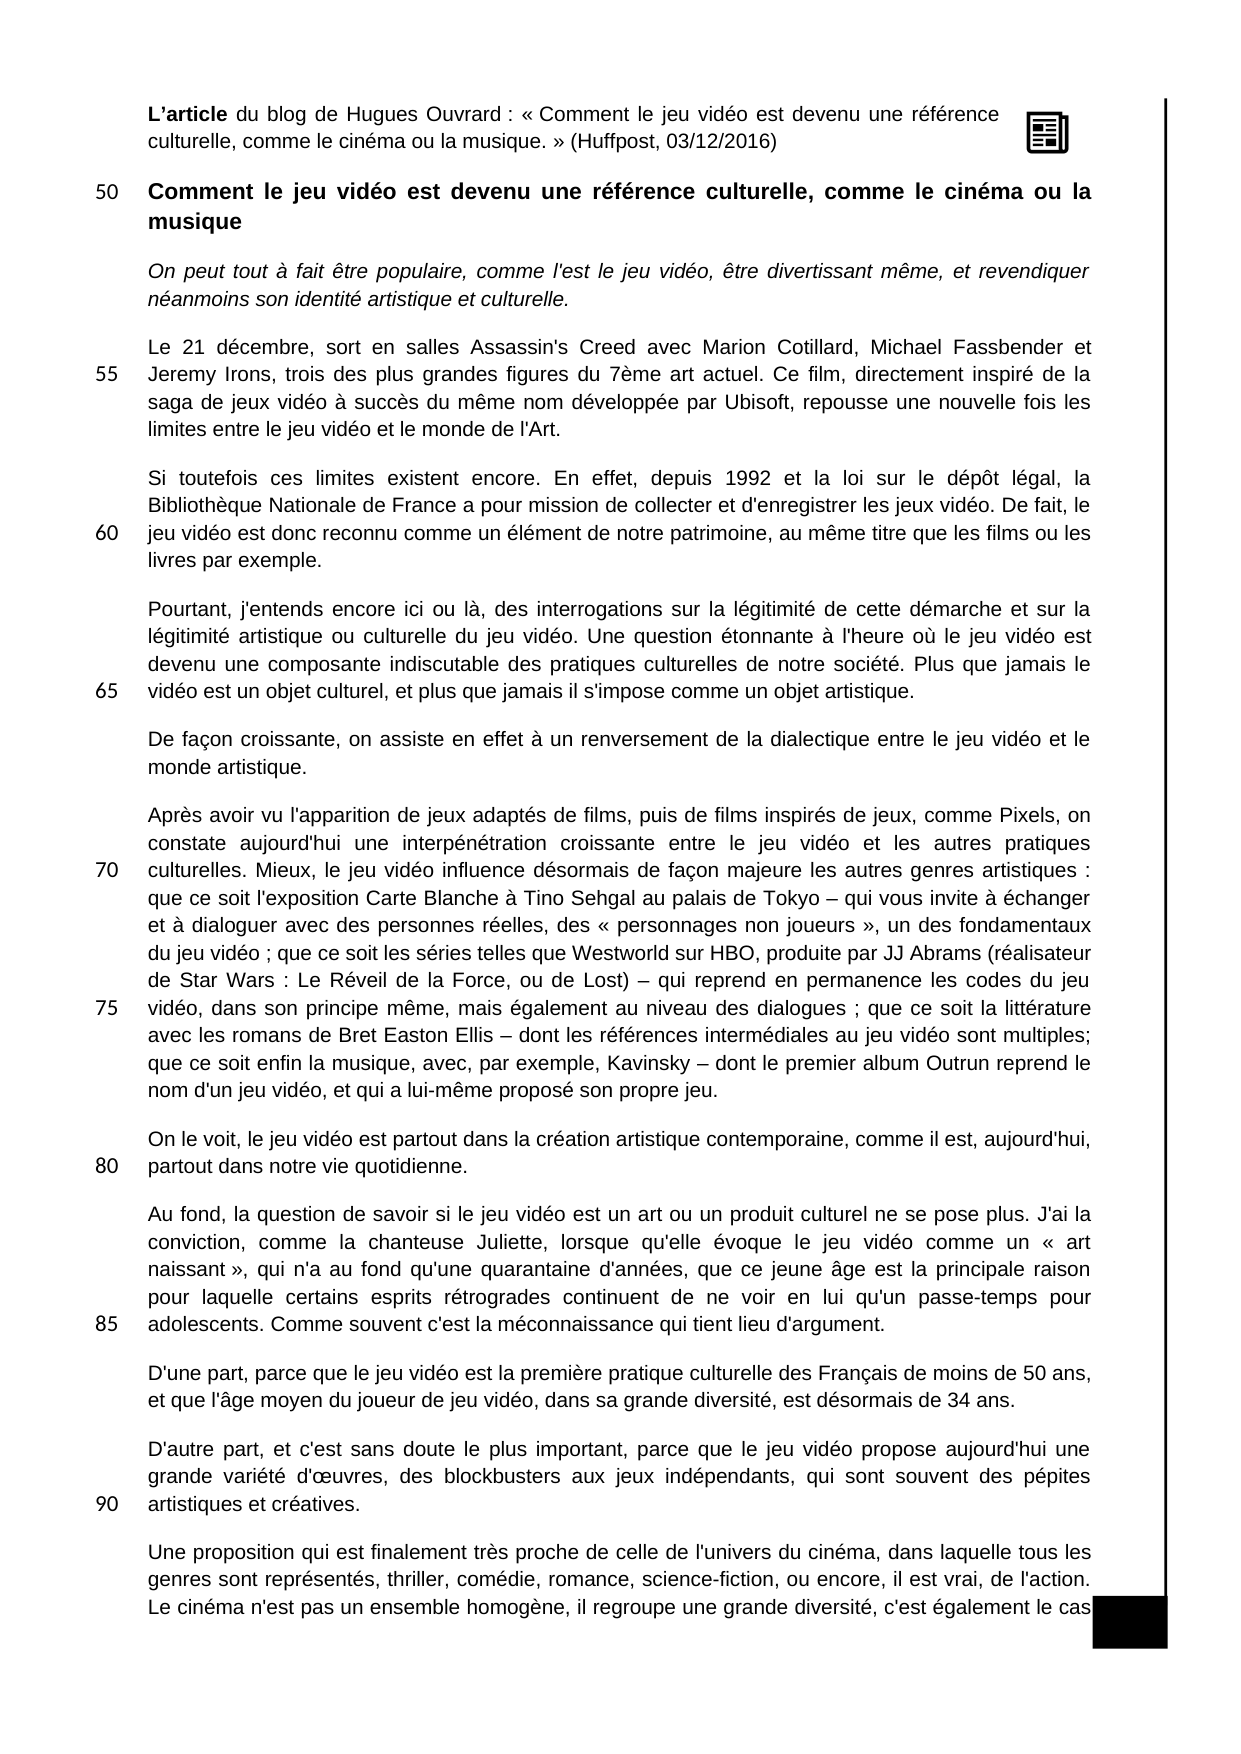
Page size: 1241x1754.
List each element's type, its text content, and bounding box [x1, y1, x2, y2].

text Comment le jeu vidéo est devenu une référence culturelle, comme le cinéma ou la musique [148, 178, 1092, 234]
text Après avoir vu l'apparition de jeux adaptés de films, puis de films inspirés de jeux, comme Pixels, on constate aujourd'hui une interpénétration croissante entre le jeu vidéo et les autres pratiques culturelles. Mieux, le jeu vidéo influence désormais de façon majeure les autres genres artistiques : que ce soit l'exposition Carte Blanche à Tino Sehgal au palais de Tokyo – qui vous invite à échanger et à dialoguer avec des personnes réelles, des « personnages non joueurs », un des fondamentaux du jeu vidéo ; que ce soit les séries telles que Westworld sur HBO, produite par JJ Abrams (réalisateur de Star Wars : Le Réveil de la Force, ou de Lost) – qui reprend en permanence les codes du jeu vidéo, dans son principe même, mais également au niveau des dialogues ; que ce soit la littérature avec les romans de Bret Easton Ellis – dont les références intermédiales au jeu vidéo sont multiples; que ce soit enfin la musique, avec, par exemple, Kavinsky – dont le premier album Outrun reprend le nom d'un jeu vidéo, et qui a lui-même proposé son propre jeu. [148, 803, 1092, 1102]
text L’article du blog de Hugues Ouvrard : « Comment le jeu vidéo est devenu une référence culturelle, comme le cinéma ou la musique. » (Huffpost, 03/12/2016) [148, 102, 1092, 153]
text Si toutefois ces limites existent encore. En effet, depuis 1992 et la loi sur le dépôt légal, la Bibliothèque Nationale de France a pour mission de collecter et d'enregistrer les jeux vidéo. De fait, le jeu vidéo est donc reconnu comme un élément de notre patrimoine, au même titre que les films ou les livres par exemple. [148, 466, 1092, 572]
text Pourtant, j'entends encore ici ou là, des interrogations sur la légitimité de cette démarche et sur la légitimité artistique ou culturelle du jeu vidéo. Une question étonnante à l'heure où le jeu vidéo est devenu une composante indiscutable des pratiques culturelles de notre société. Plus que jamais le vidéo est un objet culturel, et plus que jamais il s'impose comme un objet artistique. [148, 596, 1092, 703]
text On le voit, le jeu vidéo est partout dans la création artistique contemporaine, comme il est, aujourd'hui, partout dans notre vie quotidienne. [148, 1126, 1092, 1178]
text Au fond, la question de savoir si le jeu vidéo est un art ou un produit culturel ne se pose plus. J'ai la conviction, comme la chanteuse Juliette, lorsque qu'elle évoque le jeu vidéo comme un « art naissant », qui n'a au fond qu'une quarantaine d'années, que ce jeune âge est la principale raison pour laquelle certains esprits rétrogrades continuent de ne voir en lui qu'un passe-temps pour adolescents. Comme souvent c'est la méconnaissance qui tient lieu d'argument. [148, 1202, 1092, 1336]
text De façon croissante, on assiste en effet à un renversement de la dialectique entre le jeu vidéo et le monde artistique. [148, 727, 1092, 779]
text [148, 1540, 1092, 1619]
text On peut tout à fait être populaire, comme l'est le jeu vidéo, être divertissant même, et revendiquer néanmoins son identité artistique et culturelle. [148, 259, 1092, 310]
text D'autre part, et c'est sans doute le plus important, parce que le jeu vidéo propose aujourd'hui une grande variété d'œuvres, des blockbusters aux jeux indépendants, qui sont souvent des pépites artistiques et créatives. [148, 1436, 1092, 1515]
text Le 21 décembre, sort en salles Assassin's Creed avec Marion Cotillard, Michael Fassbender et Jeremy Irons, trois des plus grandes figures du 7ème art actuel. Ce film, directement inspiré de la saga de jeux vidéo à succès du même nom développée par Ubisoft, repousse une nouvelle fois les limites entre le jeu vidéo et le monde de l'Art. [148, 335, 1092, 441]
text D'une part, parce que le jeu vidéo est la première pratique culturelle des Français de moins de 50 ans, et que l'âge moyen du joueur de jeu vidéo, dans sa grande diversité, est désormais de 34 ans. [148, 1361, 1092, 1412]
picture [1018, 103, 1077, 162]
